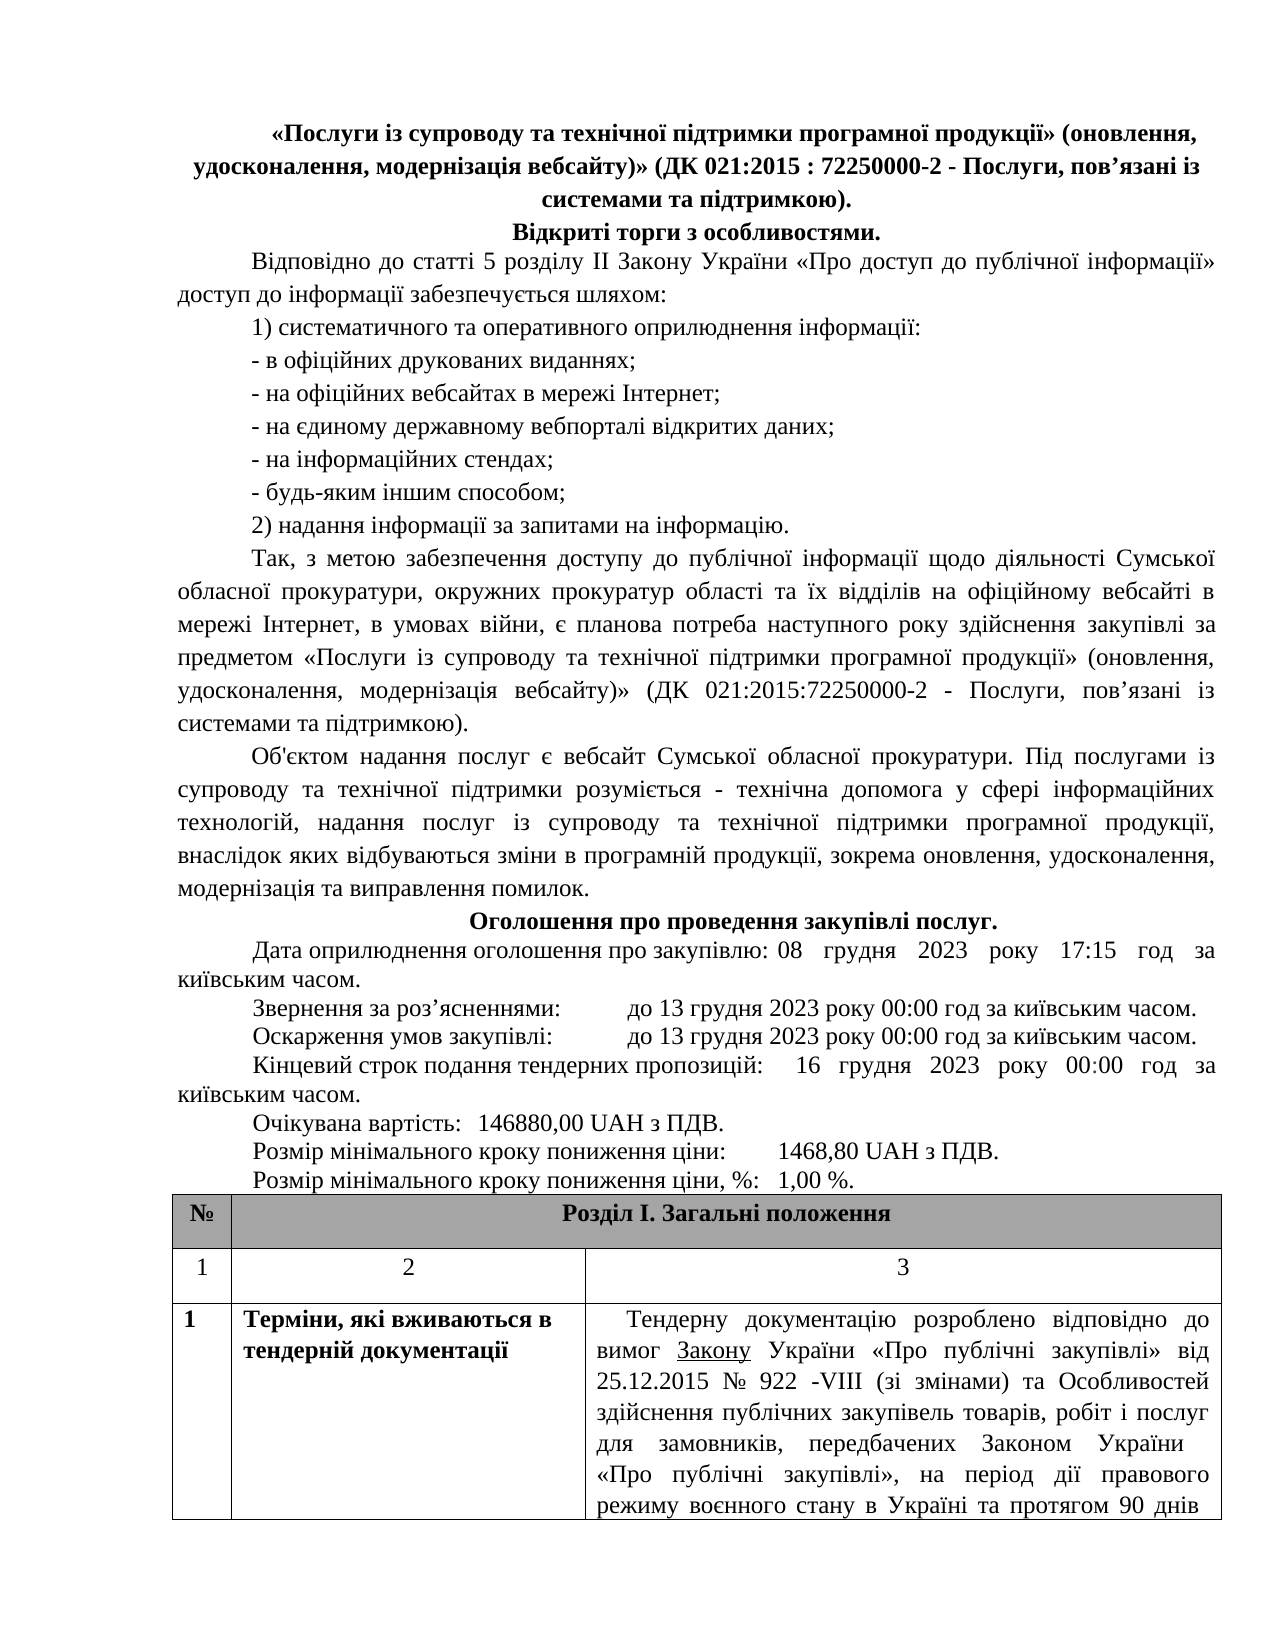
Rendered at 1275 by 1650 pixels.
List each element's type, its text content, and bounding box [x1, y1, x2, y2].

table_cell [586, 1304, 1221, 1519]
table_header Розділ І. Загальні положення [232, 1195, 1221, 1248]
table_cell 1 [173, 1304, 231, 1519]
text - на інформаційних стендах; [177, 444, 1216, 473]
text - на єдиному державному вебпорталі відкритих даних; [177, 411, 1216, 440]
table_header № [173, 1195, 231, 1248]
text - будь-яким іншим способом; [177, 477, 1216, 506]
text Відкриті торги з особливостями. [177, 217, 1216, 246]
text «Послуги із супроводу та технічної підтримки програмної продукції» (оновлення, удосконалення, модернізація вебсайту)» (ДК 021:2015 : 72250000-2 - Послуги, пов’язані із системами та підтримкою). [177, 118, 1216, 213]
text Об'єктом надання послуг є вебсайт Сумської обласної прокуратури. Під послугами із супроводу та технічної підтримки розуміється - технічна допомога у сфері інформаційних технологій, надання послуг із супроводу та технічної підтримки програмної продукції, внаслідок яких відбуваються зміни в програмній продукції, зокрема оновлення, удосконалення, модернізація та виправлення помилок. [177, 741, 1216, 902]
text - в офіційних друкованих виданнях; [251, 345, 1216, 374]
text Розмір мінімального кроку пониження ціни: 1468,80 UAH з ПДВ. [177, 1136, 1216, 1165]
text Оголошення про проведення закупівлі послуг. [177, 906, 1216, 935]
text Очікувана вартість: 146880,00 UAH з ПДВ. [177, 1108, 1216, 1136]
text - на офіційних вебсайтах в мережі Інтернет; [177, 378, 1216, 407]
text 2) надання інформації за запитами на інформацію. [177, 510, 1216, 539]
text 1) систематичного та оперативного оприлюднення інформації: [251, 312, 1216, 341]
table_cell 2 [232, 1249, 585, 1303]
text Дата оприлюднення оголошення про закупівлю: 08 грудня 2023 року 17:15 год за київським часом. [177, 935, 1216, 993]
table_cell 3 [586, 1249, 1221, 1303]
text Так, з метою забезпечення доступу до публічної інформації щодо діяльності Сумської обласної прокуратури, окружних прокуратур області та їх відділів на офіційному вебсайті в мережі Інтернет, в умовах війни, є планова потреба наступного року здійснення закупівлі за предметом «Послуги із супроводу та технічної підтримки програмної продукції» (оновлення, удосконалення, модернізація вебсайту)» (ДК 021:2015:72250000-2 - Послуги, пов’язані із системами та підтримкою). [177, 543, 1216, 737]
text Відповідно до статті 5 розділу II Закону України «Про доступ до публічної інформації» доступ до інформації забезпечується шляхом: [177, 246, 1216, 308]
text Кінцевий строк подання тендерних пропозицій: 16 грудня 2023 року 00:00 год за київським часом. [177, 1050, 1216, 1108]
text Звернення за роз’ясненнями: до 13 грудня 2023 року 00:00 год за київським часом. [177, 993, 1216, 1021]
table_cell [232, 1304, 585, 1519]
table_cell 1 [173, 1249, 231, 1303]
text Оскарження умов закупівлі: до 13 грудня 2023 року 00:00 год за київським часом. [177, 1021, 1216, 1050]
text Розмір мінімального кроку пониження ціни, %: 1,00 %. [177, 1165, 1216, 1194]
